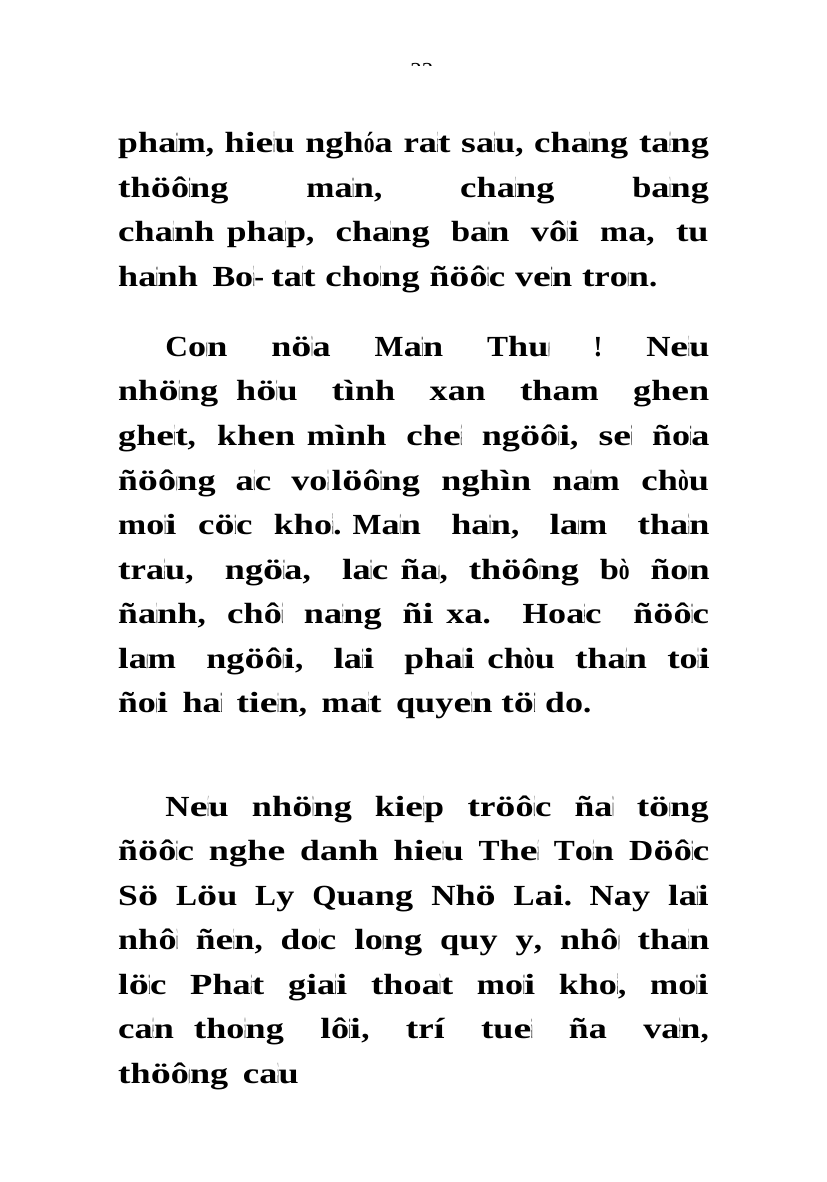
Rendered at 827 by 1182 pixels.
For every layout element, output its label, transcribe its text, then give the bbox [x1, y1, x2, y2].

text Neáu nhöõng kieáp tröôùc ñaõ töøng ñöôïc nghe danh hieäu Theá Toân Döôïc Sö Löu Ly Quang Nhö Lai. Nay laïi nhôù ñeán, doác loøng quy y, nhôø thaàn löïc Phaät giaûi thoaùt moïi khoå, moïi caên thoâng lôïi, trí tueä ña vaên, thöôøng caàu [118, 789, 709, 1090]
text phaïm, hieåu nghóa raát saâu, chaúng taêng thöôïng maïn, chaúng baùng chaùnh phaùp, chaúng baïn vôùi ma, tu haïnh Boà- taùt choùng ñöôïc veïn troøn. [118, 125, 709, 292]
text Coøn nöõa Maïn Thuø ! Neáu nhöõng höõu tình xan tham ghen gheùt, khen mình cheâ ngöôøi, seõ ñoïa ñöôøng aùc voâ löôïng nghìn naêm chòu moïi cöïc khoå. Maõn haïn, laøm thaân traâu, ngöïa, laïc ñaø, thöôøng bò ñoøn ñaùnh, chôû naëng ñi xa. Hoaëc ñöôïc laøm ngöôøi, laïi phaûi chòu thaân toâi ñoøi haï tieän, maát quyeàn töï do. [118, 329, 709, 719]
